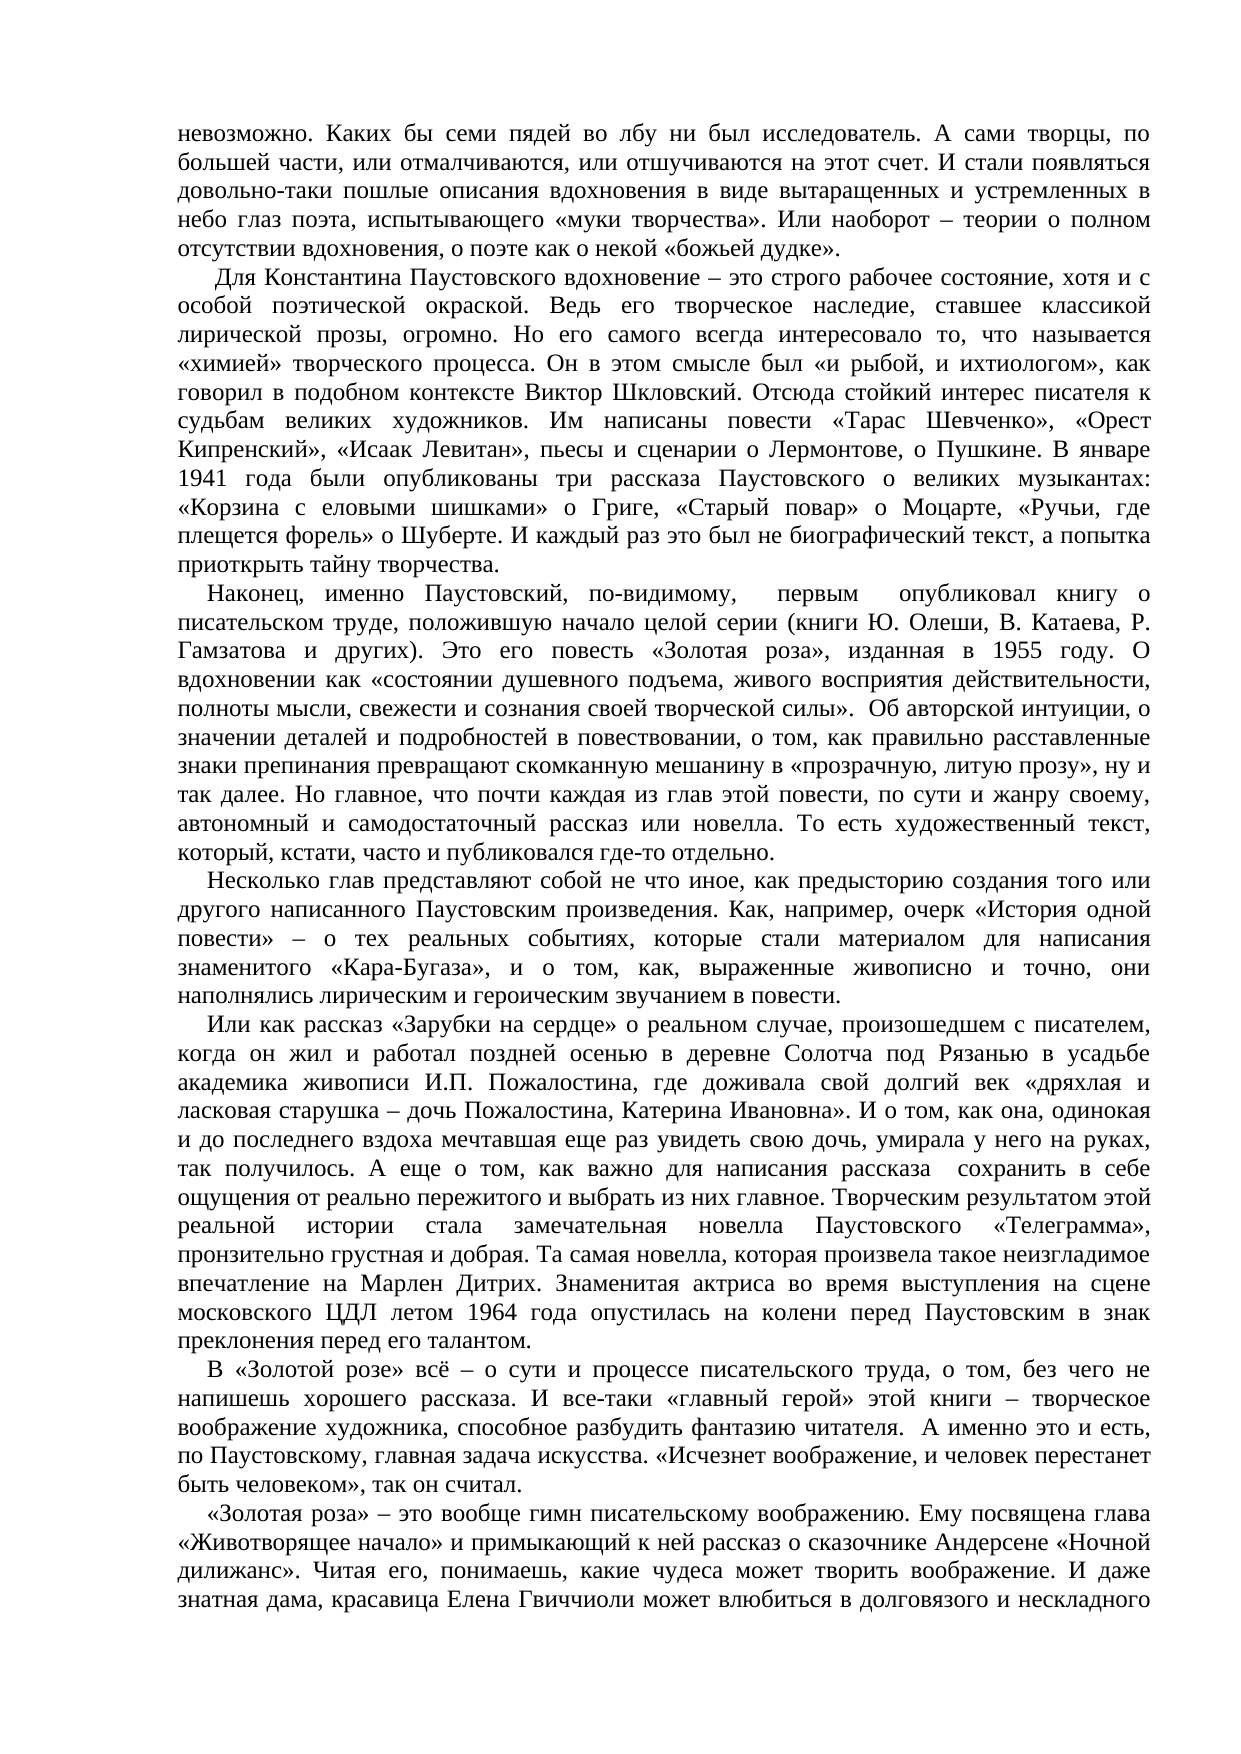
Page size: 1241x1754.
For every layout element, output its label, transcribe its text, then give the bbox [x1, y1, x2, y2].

text Наконец, именно Паустовский, по-видимому, первым опубликовал книгу о писательском труде, положившую начало целой серии (книги Ю. Олеши, В. Катаева, Р. Гамзатова и других). Это его повесть «Золотая роза», изданная в 1955 году. О вдохновении как «состоянии душевного подъема, живого восприятия действительности, полноты мысли, свежести и сознания своей творческой силы». Об авторской интуиции, о значении деталей и подробностей в повествовании, о том, как правильно расставленные знаки препинания превращают скомканную мешанину в «прозрачную, литую прозу», ну и так далее. Но главное, что почти каждая из глав этой повести, по сути и жанру своему, автономный и самодостаточный рассказ или новелла. То есть художественный текст, который, кстати, часто и публиковался где-то отдельно. [177, 578, 1152, 866]
text Несколько глав представляют собой не что иное, как предысторию создания того или другого написанного Паустовским произведения. Как, например, очерк «История одной повести» – о тех реальных событиях, которые стали материалом для написания знаменитого «Кара-Бугаза», и о том, как, выраженные живописно и точно, они наполнялись лирическим и героическим звучанием в повести. [177, 866, 1152, 1009]
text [177, 118, 1152, 262]
text В «Золотой розе» всё – о сути и процессе писательского труда, о том, без чего не напишешь хорошего рассказа. И все-таки «главный герой» этой книги – творческое воображение художника, способное разбудить фантазию читателя. А именно это и есть, по Паустовскому, главная задача искусства. «Исчезнет воображение, и человек перестанет быть человеком», так он считал. [177, 1354, 1152, 1498]
text Или как рассказ «Зарубки на сердце» о реальном случае, произошедшем с писателем, когда он жил и работал поздней осенью в деревне Солотча под Рязанью в усадьбе академика живописи И.П. Пожалостина, где доживала свой долгий век «дряхлая и ласковая старушка – дочь Пожалостина, Катерина Ивановна». И о том, как она, одинокая и до последнего вздоха мечтавшая еще раз увидеть свою дочь, умирала у него на руках, так получилось. А еще о том, как важно для написания рассказа сохранить в себе ощущения от реально пережитого и выбрать из них главное. Творческим результатом этой реальной истории стала замечательная новелла Паустовского «Телеграмма», пронзительно грустная и добрая. Та самая новелла, которая произвела такое неизгладимое впечатление на Марлен Дитрих. Знаменитая актриса во время выступления на сцене московского ЦДЛ летом 1964 года опустилась на колени перед Паустовским в знак преклонения перед его талантом. [177, 1009, 1152, 1354]
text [177, 1498, 1152, 1613]
text Для Константина Паустовского вдохновение – это строго рабочее состояние, хотя и с особой поэтической окраской. Ведь его творческое наследие, ставшее классикой лирической прозы, огромно. Но его самого всегда интересовало то, что называется «химией» творческого процесса. Он в этом смысле был «и рыбой, и ихтиологом», как говорил в подобном контексте Виктор Шкловский. Отсюда стойкий интерес писателя к судьбам великих художников. Им написаны повести «Тарас Шевченко», «Орест Кипренский», «Исаак Левитан», пьесы и сценарии о Лермонтове, о Пушкине. В январе 1941 года были опубликованы три рассказа Паустовского о великих музыкантах: «Корзина с еловыми шишками» о Григе, «Старый повар» о Моцарте, «Ручьи, где плещется форель» о Шуберте. И каждый раз это был не биографический текст, а попытка приоткрыть тайну творчества. [177, 262, 1152, 578]
